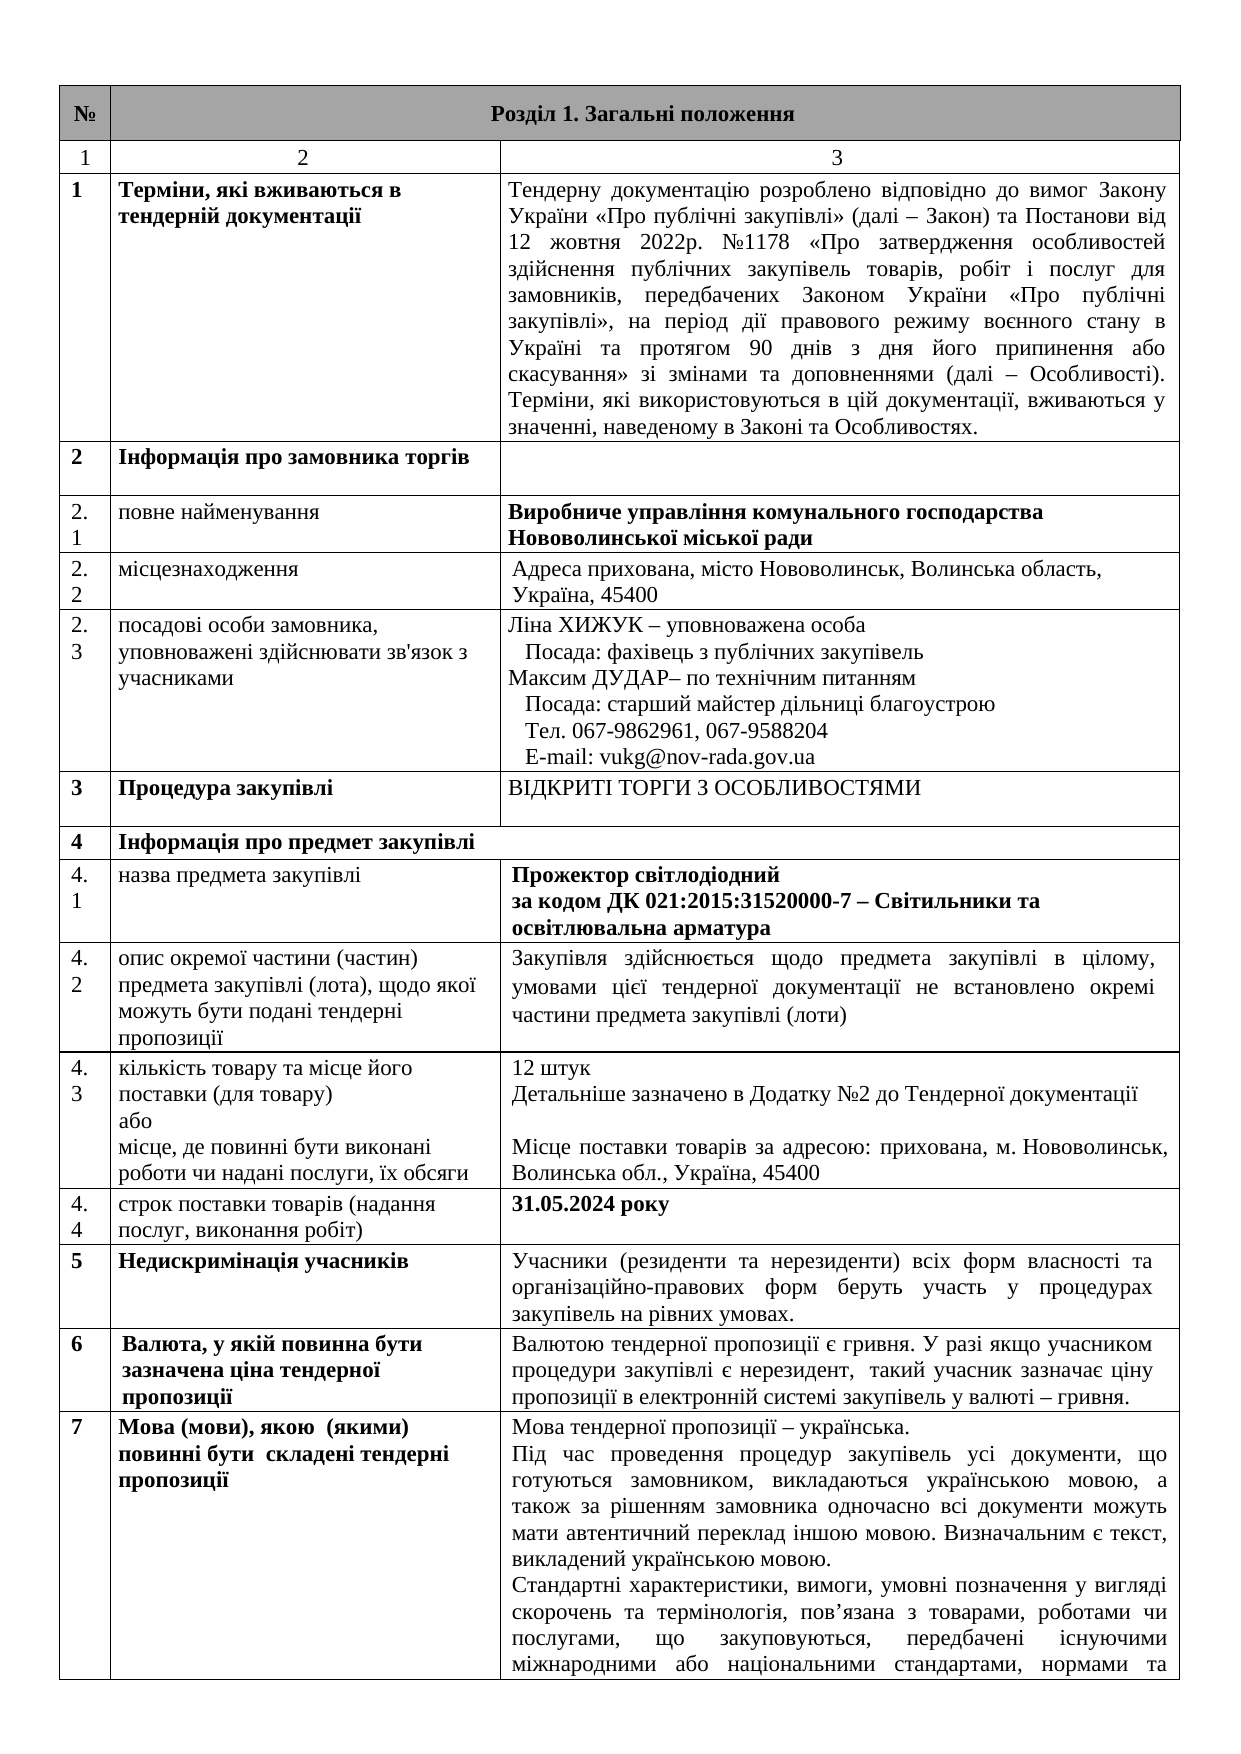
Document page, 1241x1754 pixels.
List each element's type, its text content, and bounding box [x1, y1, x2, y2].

table_cell 4.1 [60, 860, 110, 942]
table_cell 12 штук Детальніше зазначено в Додатку №2 до Тендерної документації Місце поставки товарів за адресою: прихована, м. Нововолинськ, Волинська обл., Україна, 45400 [501, 1053, 1179, 1187]
table_cell Ліна ХИЖУК – уповноважена особа Посада: фахівець з публічних закупівель Максим ДУДАР– по технічним питанням Посада: старший майстер дільниці благоустрою Тел. 067-9862961, 067-9588204 Е-mail: vukg@nov-rada.gov.ua [501, 610, 1179, 771]
table_cell Закупівля здійснюється щодо предмета закупівлі в цілому, умовами цієї тендерної документації не встановлено окремі частини предмета закупівлі (лоти) [501, 943, 1179, 1051]
table_cell 2 [60, 442, 110, 495]
table_cell Недискримінація учасників [111, 1245, 500, 1327]
table_cell 2 [111, 141, 500, 173]
table_cell 31.05.2024 року [501, 1189, 1179, 1244]
table_header Розділ 1. Загальні положення [111, 86, 1180, 140]
table_cell повне найменування [111, 496, 500, 552]
table_cell 6 [60, 1329, 110, 1411]
table_cell Інформація про замовника торгів [111, 442, 500, 495]
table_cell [111, 1412, 500, 1678]
table_cell Прожектор світлодіодний за кодом ДК 021:2015:31520000-7 – Світильники та освітлювальна арматура [501, 860, 1179, 942]
table_cell 1 [60, 174, 110, 441]
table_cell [501, 1412, 1179, 1678]
table_cell 4.2 [60, 943, 110, 1051]
table_cell 7 [60, 1412, 110, 1678]
table_cell 4.3 [60, 1053, 110, 1187]
table_cell [501, 442, 1179, 495]
table_cell Терміни, які вживаються в тендерній документації [111, 174, 500, 441]
table_cell опис окремої частини (частин) предмета закупівлі (лота), щодо якої можуть бути подані тендерні пропозиції [111, 943, 500, 1051]
table_cell місцезнаходження [111, 553, 500, 609]
table_cell посадові особи замовника, уповноважені здійснювати зв'язок з учасниками [111, 610, 500, 771]
table_cell назва предмета закупівлі [111, 860, 500, 942]
table_cell 2.3 [60, 610, 110, 771]
table_cell 2.1 [60, 496, 110, 552]
table_cell 2.2 [60, 553, 110, 609]
table_cell Інформація про предмет закупівлі [111, 827, 1179, 859]
table_cell Виробниче управління комунального господарства Нововолинської міської ради [501, 496, 1179, 552]
table_cell 4.4 [60, 1189, 110, 1244]
table_cell Адреса прихована, місто Нововолинськ, Волинська область, Україна, 45400 [501, 553, 1179, 609]
table_cell Валюта, у якій повинна бути зазначена ціна тендерної пропозиції [111, 1329, 500, 1411]
table_cell 4 [60, 827, 110, 859]
table_cell 3 [60, 772, 110, 826]
table_header № [60, 86, 110, 140]
table_cell 3 [501, 141, 1179, 173]
table_cell Валютою тендерної пропозиції є гривня. У разі якщо учасником процедури закупівлі є нерезидент, такий учасник зазначає ціну пропозиції в електронній системі закупівель у валюті – гривня. [501, 1329, 1179, 1411]
table_cell 1 [60, 141, 110, 173]
table_cell строк поставки товарів (надання послуг, виконання робіт) [111, 1189, 500, 1244]
table_cell кількість товару та місце його поставки (для товару) або місце, де повинні бути виконані роботи чи надані послуги, їх обсяги [111, 1053, 500, 1187]
table_cell Тендерну документацію розроблено відповідно до вимог Закону України «Про публічні закупівлі» (далі – Закон) та Постанови від 12 жовтня 2022р. №1178 «Про затвердження особливостей здійснення публічних закупівель товарів, робіт і послуг для замовників, передбачених Законом України «Про публічні закупівлі», на період дії правового режиму воєнного стану в Україні та протягом 90 днів з дня його припинення або скасування» зі змінами та доповненнями (далі – Особливості). Терміни, які використовуються в цій документації, вживаються у значенні, наведеному в Законі та Особливостях. [501, 174, 1179, 441]
table_cell Учасники (резиденти та нерезиденти) всіх форм власності та організаційно-правових форм беруть участь у процедурах закупівель на рівних умовах. [501, 1245, 1179, 1327]
table_cell Процедура закупівлі [111, 772, 500, 826]
table_cell 5 [60, 1245, 110, 1327]
table_cell ВІДКРИТІ ТОРГИ З ОСОБЛИВОСТЯМИ [501, 772, 1179, 826]
